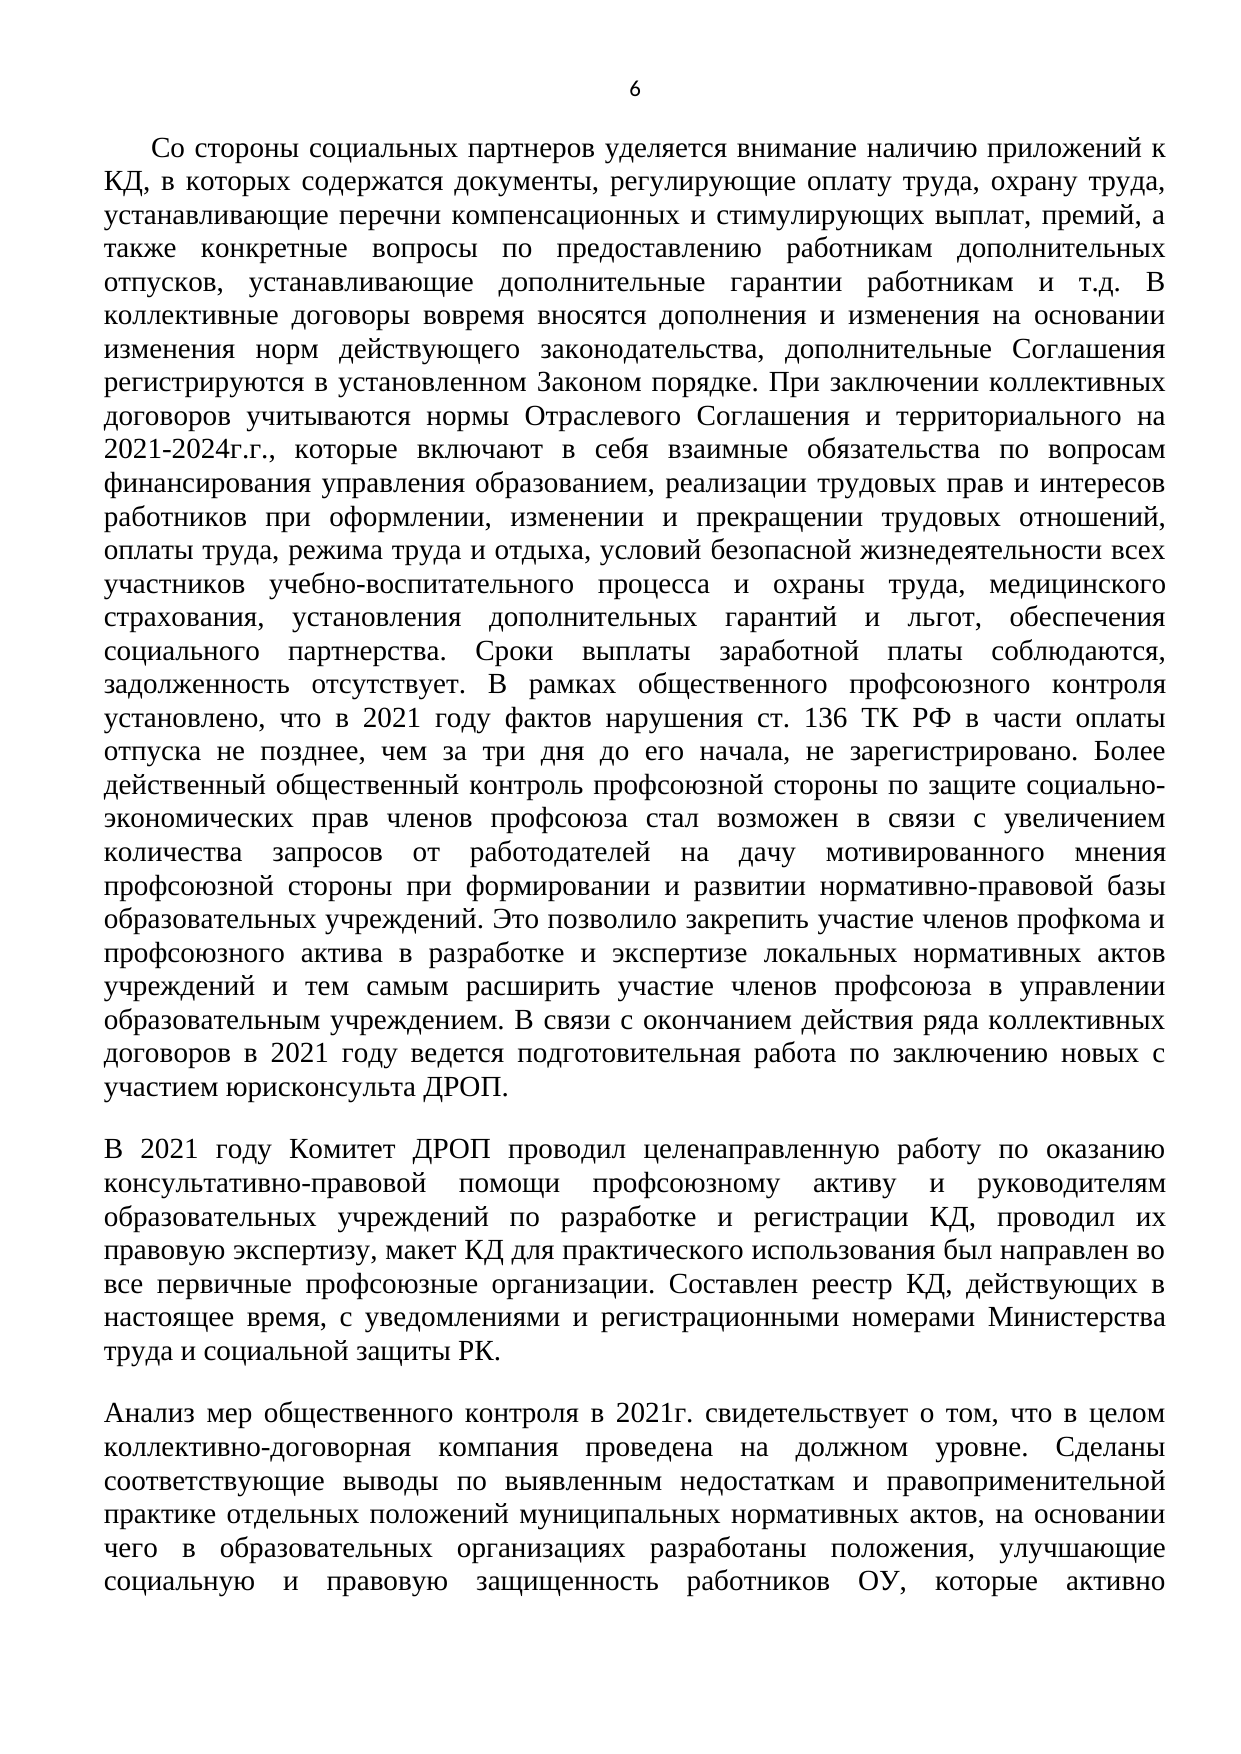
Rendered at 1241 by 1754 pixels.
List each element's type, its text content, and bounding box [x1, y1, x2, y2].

text В 2021 году Комитет ДРОП проводил целенаправленную работу по оказанию консультативно-правовой помощи профсоюзному активу и руководителям образовательных учреждений по разработке и регистрации КД, проводил их правовую экспертизу, макет КД для практического использования был направлен во все первичные профсоюзные организации. Составлен реестр КД, действующих в настоящее время, с уведомлениями и регистрационными номерами Министерства труда и социальной защиты РК. [103, 1132, 1167, 1366]
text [103, 1396, 1167, 1597]
text Со стороны социальных партнеров уделяется внимание наличию приложений к КД, в которых содержатся документы, регулирующие оплату труда, охрану труда, устанавливающие перечни компенсационных и стимулирующих выплат, премий, а также конкретные вопросы по предоставлению работникам дополнительных отпусков, устанавливающие дополнительные гарантии работникам и т.д. В коллективные договоры вовремя вносятся дополнения и изменения на основании изменения норм действующего законодательства, дополнительные Соглашения регистрируются в установленном Законом порядке. При заключении коллективных договоров учитываются нормы Отраслевого Соглашения и территориального на 2021-2024г.г., которые включают в себя взаимные обязательства по вопросам финансирования управления образованием, реализации трудовых прав и интересов работников при оформлении, изменении и прекращении трудовых отношений, оплаты труда, режима труда и отдыха, условий безопасной жизнедеятельности всех участников учебно-воспитательного процесса и охраны труда, медицинского страхования, установления дополнительных гарантий и льгот, обеспечения социального партнерства. Сроки выплаты заработной платы соблюдаются, задолженность отсутствует. В рамках общественного профсоюзного контроля установлено, что в 2021 году фактов нарушения ст. 136 ТК РФ в части оплаты отпуска не позднее, чем за три дня до его начала, не зарегистрировано. Более действенный общественный контроль профсоюзной стороны по защите социально-экономических прав членов профсоюза стал возможен в связи с увеличением количества запросов от работодателей на дачу мотивированного мнения профсоюзной стороны при формировании и развитии нормативно-правовой базы образовательных учреждений. Это позволило закрепить участие членов профкома и профсоюзного актива в разработке и экспертизе локальных нормативных актов учреждений и тем самым расширить участие членов профсоюза в управлении образовательным учреждением. В связи с окончанием действия ряда коллективных договоров в 2021 году ведется подготовительная работа по заключению новых с участием юрисконсульта ДРОП. [103, 130, 1167, 1102]
